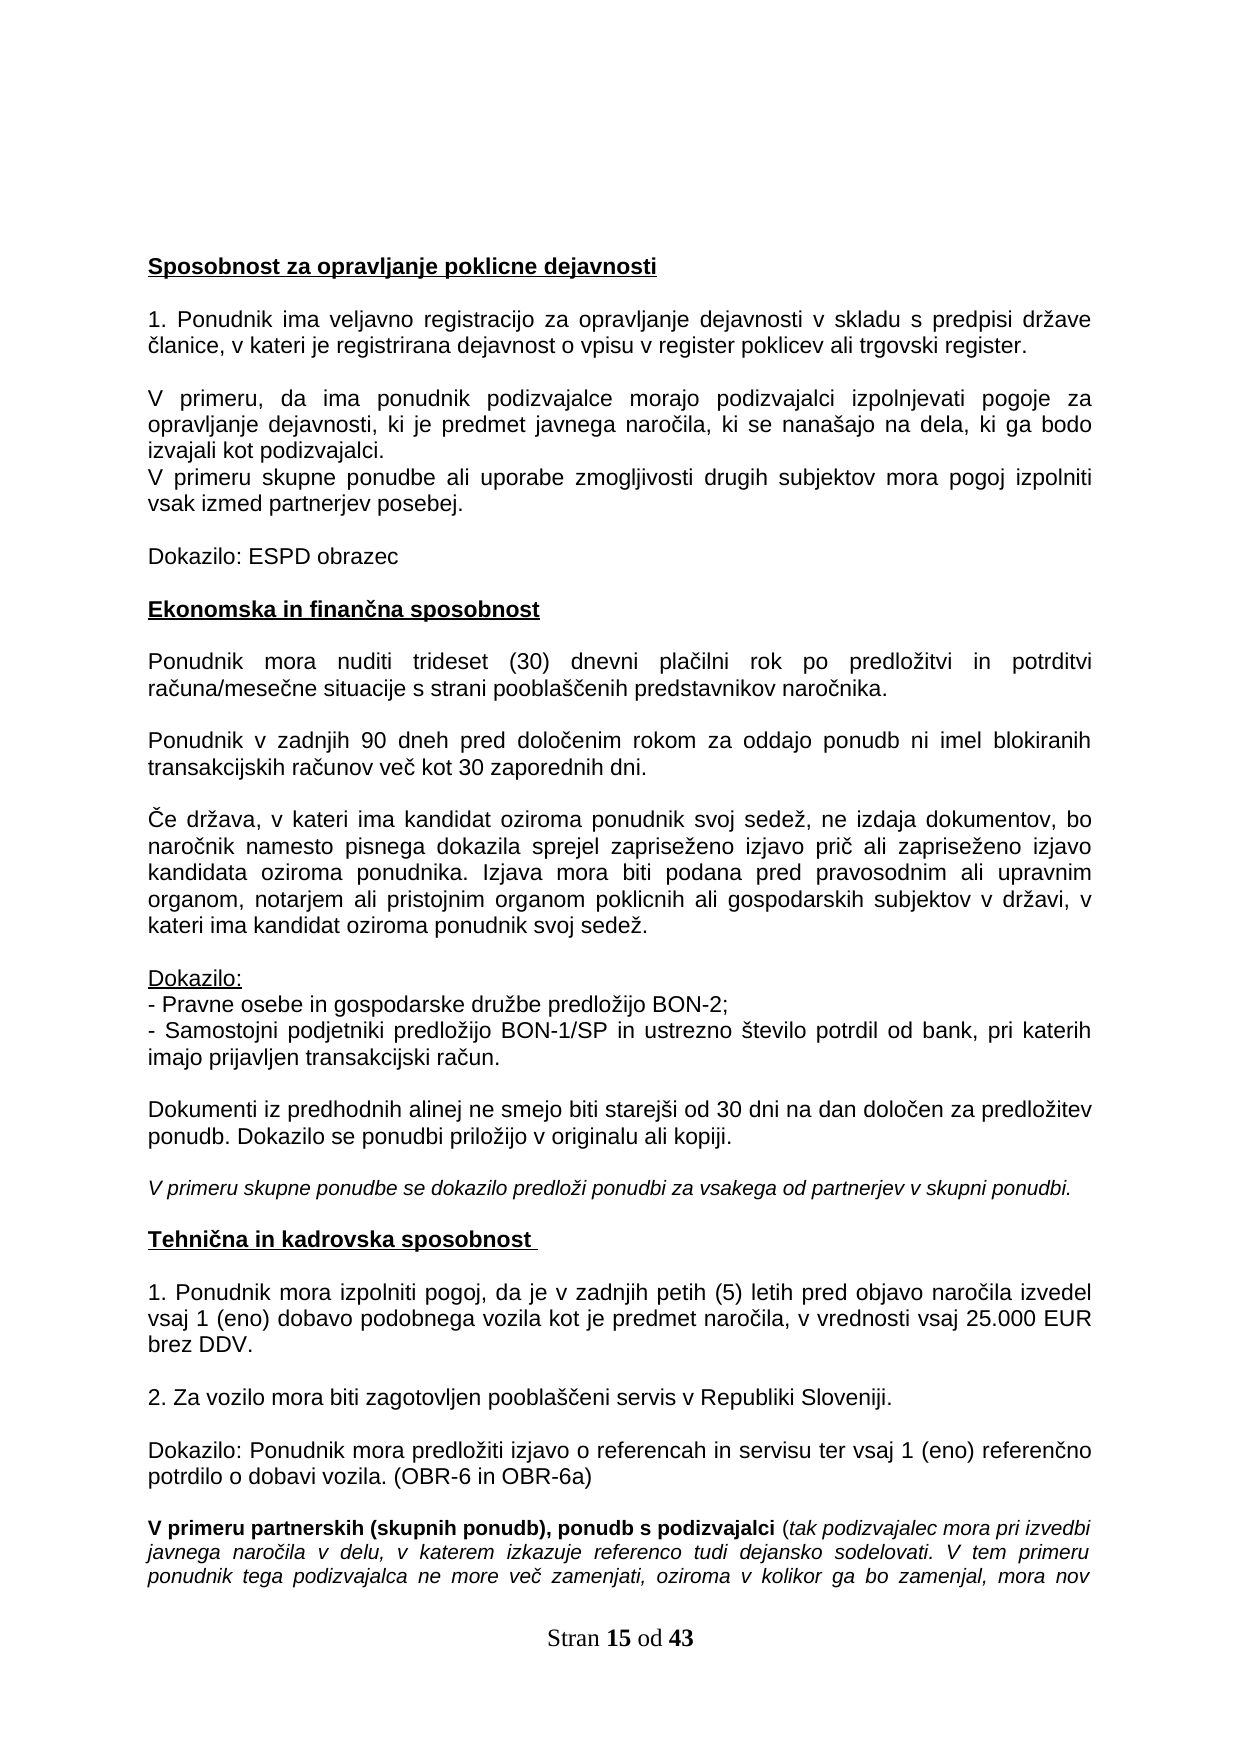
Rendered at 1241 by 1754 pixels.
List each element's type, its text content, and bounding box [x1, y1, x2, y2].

text 1. Ponudnik ima veljavno registracijo za opravljanje dejavnosti v skladu s predpisi države članice, v kateri je registrirana dejavnost o vpisu v register poklicev ali trgovski register. [148, 306, 1093, 358]
text Dokazilo: Ponudnik mora predložiti izjavo o referencah in servisu ter vsaj 1 (eno) referenčno potrdilo o dobavi vozila. (OBR-6 in OBR-6a) [148, 1437, 1093, 1489]
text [148, 1516, 1093, 1587]
text Dokazilo: ESPD obrazec [148, 543, 1093, 569]
text V primeru skupne ponudbe se dokazilo predloži ponudbi za vsakega od partnerjev v skupni ponudbi. [148, 1175, 1093, 1199]
text Če država, v kateri ima kandidat oziroma ponudnik svoj sedež, ne izdaja dokumentov, bo naročnik namesto pisnega dokazila sprejel zapriseženo izjavo prič ali zapriseženo izjavo kandidata oziroma ponudnika. Izjava mora biti podana pred pravosodnim ali upravnim organom, notarjem ali pristojnim organom poklicnih ali gospodarskih subjektov v državi, v kateri ima kandidat oziroma ponudnik svoj sedež. [148, 806, 1093, 938]
text - Samostojni podjetniki predložijo BON-1/SP in ustrezno število potrdil od bank, pri katerih imajo prijavljen transakcijski račun. [148, 1017, 1093, 1070]
text - Pravne osebe in gospodarske družbe predložijo BON-2; [148, 991, 1093, 1017]
subtitle Sposobnost za opravljanje poklicne dejavnosti [148, 253, 1093, 279]
subtitle Tehnična in kadrovska sposobnost [148, 1226, 1093, 1252]
text 2. Za vozilo mora biti zagotovljen pooblaščeni servis v Republiki Sloveniji. [148, 1384, 1093, 1410]
text Dokazilo: [148, 964, 1093, 991]
text Ponudnik mora nuditi trideset (30) dnevni plačilni rok po predložitvi in potrditvi računa/mesečne situacije s strani pooblaščenih predstavnikov naročnika. [148, 648, 1093, 701]
text Dokumenti iz predhodnih alinej ne smejo biti starejši od 30 dni na dan določen za predložitev ponudb. Dokazilo se ponudbi priložijo v originalu ali kopiji. [148, 1096, 1093, 1149]
text V primeru skupne ponudbe ali uporabe zmogljivosti drugih subjektov mora pogoj izpolniti vsak izmed partnerjev posebej. [148, 464, 1093, 517]
subtitle Ekonomska in finančna sposobnost [148, 596, 1093, 622]
text Ponudnik v zadnjih 90 dneh pred določenim rokom za oddajo ponudb ni imel blokiranih transakcijskih računov več kot 30 zaporednih dni. [148, 727, 1093, 780]
text V primeru, da ima ponudnik podizvajalce morajo podizvajalci izpolnjevati pogoje za opravljanje dejavnosti, ki je predmet javnega naročila, ki se nanašajo na dela, ki ga bodo izvajali kot podizvajalci. [148, 385, 1093, 464]
text 1. Ponudnik mora izpolniti pogoj, da je v zadnjih petih (5) letih pred objavo naročila izvedel vsaj 1 (eno) dobavo podobnega vozila kot je predmet naročila, v vrednosti vsaj 25.000 EUR brez DDV. [148, 1278, 1093, 1357]
